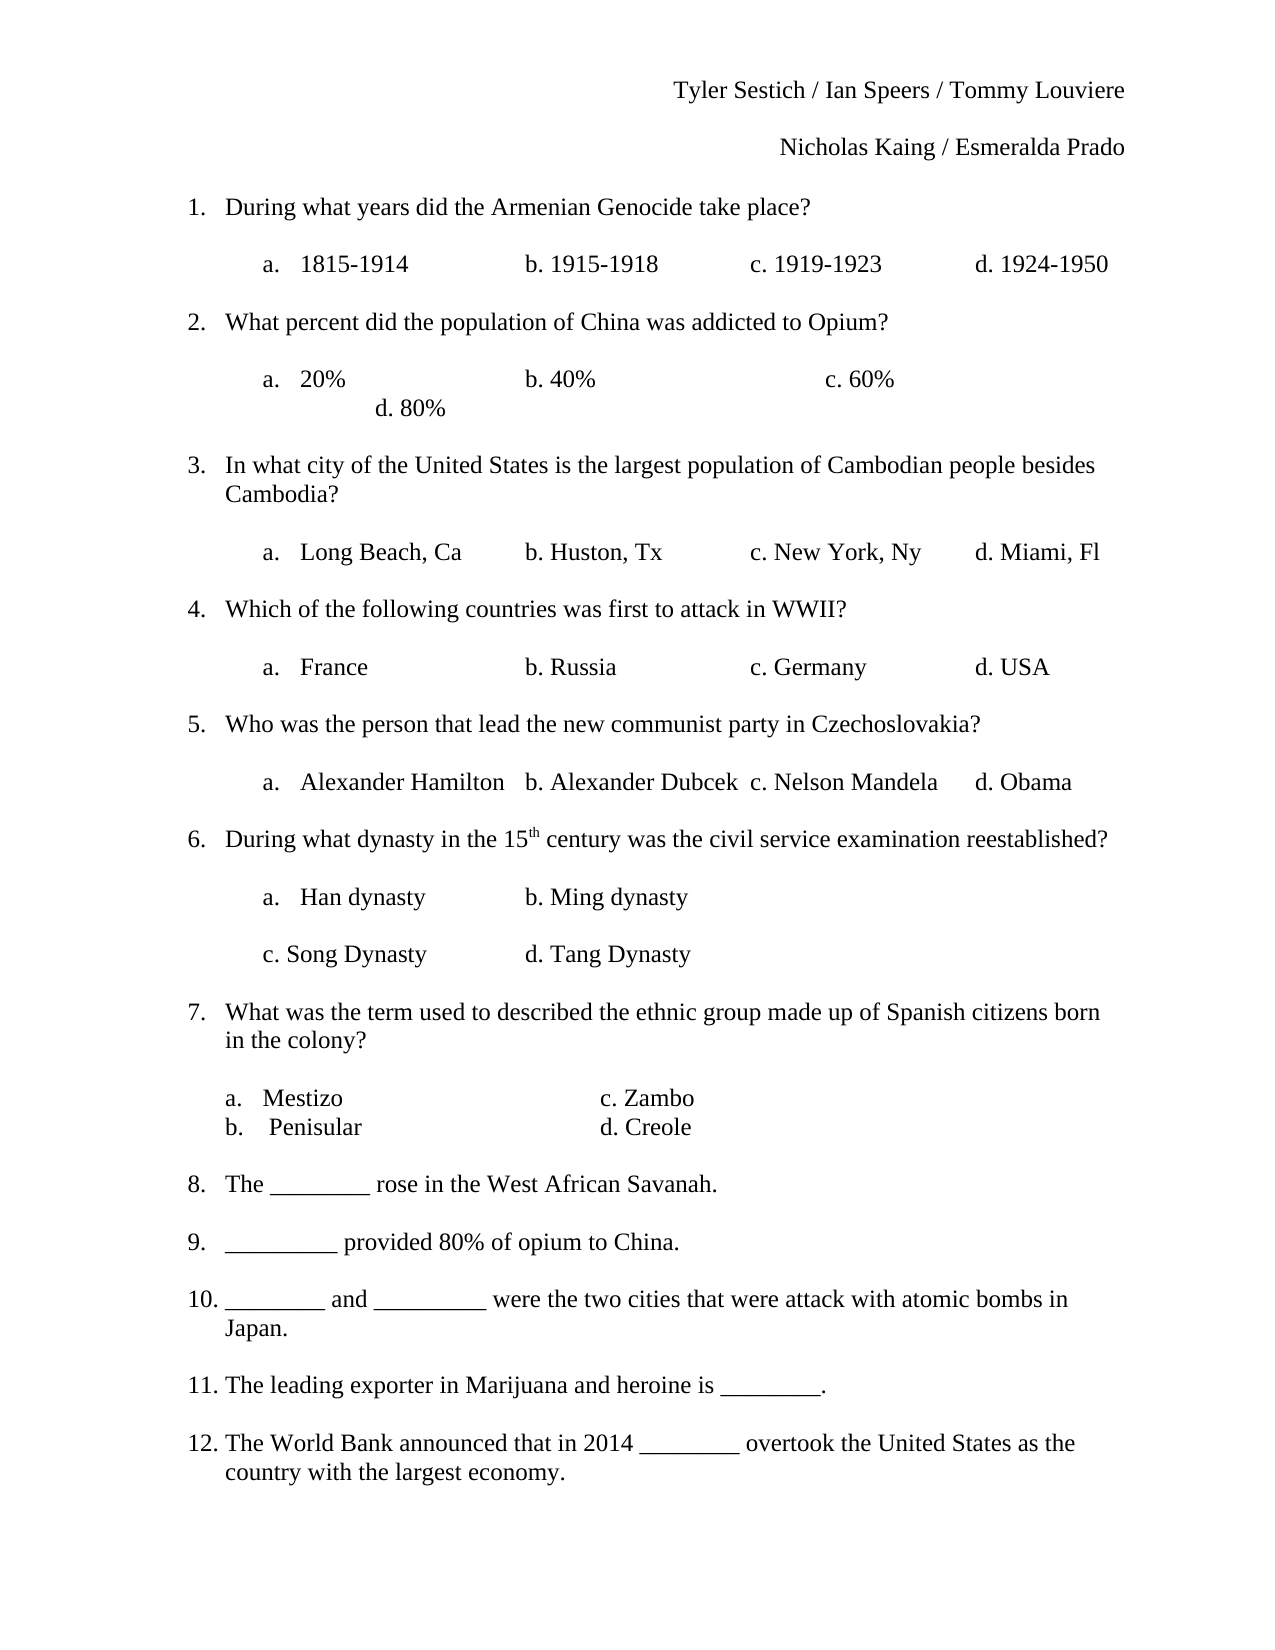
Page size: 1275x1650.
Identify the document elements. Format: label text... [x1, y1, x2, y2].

list ________ and _________ were the two cities that were attack with atomic bombs in Japan. [187, 1284, 1125, 1342]
list The World Bank announced that in 2014 ________ overtook the United States as the country with the largest economy. [187, 1428, 1125, 1486]
list What percent did the population of China was addicted to Opium? [187, 307, 1125, 336]
list 20% b. 40% c. 60% d. 80% [262, 364, 1125, 422]
list Alexander Hamilton b. Alexander Dubcek c. Nelson Mandela d. Obama [262, 767, 1125, 796]
list _________ provided 80% of opium to China. [187, 1227, 1125, 1256]
list 1815-1914 b. 1915-1918 c. 1919-1923 d. 1924-1950 [262, 249, 1125, 278]
list What was the term used to described the ethnic group made up of Spanish citizens born in the colony? [187, 997, 1125, 1054]
list Who was the person that lead the new communist party in Czechoslovakia? [187, 709, 1125, 738]
list Penisular d. Creole [225, 1112, 1125, 1141]
list Long Beach, Ca b. Huston, Tx c. New York, Ny d. Miami, Fl [262, 537, 1125, 566]
list Which of the following countries was first to attack in WWII? [187, 594, 1125, 623]
list France b. Russia c. Germany d. USA [262, 652, 1125, 681]
text c. Song Dynasty d. Tang Dynasty [262, 939, 1125, 968]
list Han dynasty b. Ming dynasty [262, 882, 1125, 911]
list The leading exporter in Marijuana and heroine is ________. [187, 1371, 1125, 1399]
list Mestizo c. Zambo [225, 1083, 1125, 1112]
list In what city of the United States is the largest population of Cambodian people besides Cambodia? [187, 451, 1125, 508]
list During what dynasty in the 15th century was the civil service examination reestablished? [187, 824, 1125, 853]
list The ________ rose in the West African Savanah. [187, 1169, 1125, 1198]
list During what years did the Armenian Genocide take place? [187, 192, 1125, 221]
